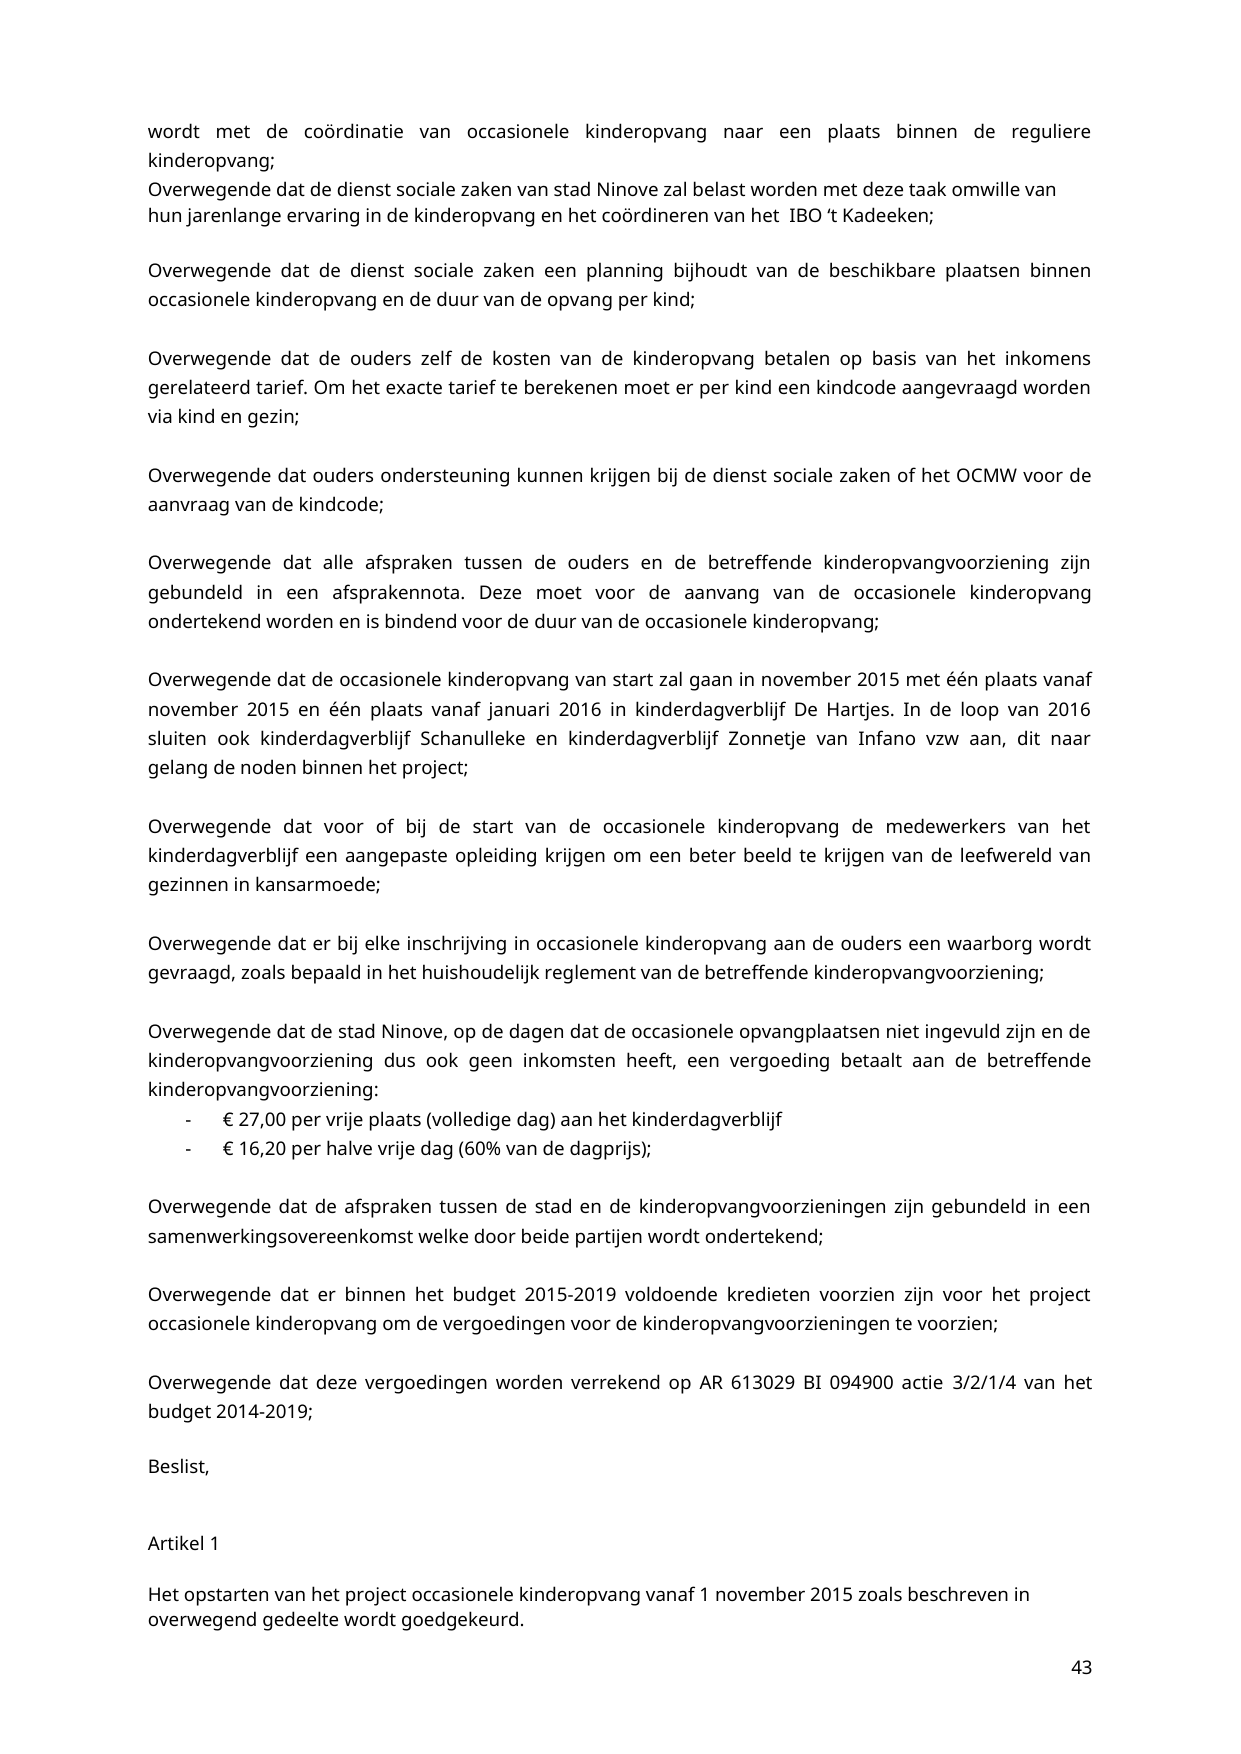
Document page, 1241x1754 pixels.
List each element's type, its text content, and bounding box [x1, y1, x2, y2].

text Het opstarten van het project occasionele kinderopvang vanaf 1 november 2015 zoals beschreven in overwegend gedeelte wordt goedgekeurd. [148, 1581, 1092, 1632]
list Overwegende dat de afspraken tussen de stad en de kinderopvangvoorzieningen zijn gebundeld in een samenwerkingsovereenkomst welke door beide partijen wordt ondertekend; [148, 1194, 1092, 1248]
list Overwegende dat alle afspraken tussen de ouders en de betreffende kinderopvangvoorziening zijn gebundeld in een afsprakennota. Deze moet voor de aanvang van de occasionele kinderopvang ondertekend worden en is bindend voor de duur van de occasionele kinderopvang; [148, 550, 1092, 634]
list Overwegende dat de dienst sociale zaken een planning bijhoudt van de beschikbare plaatsen binnen occasionele kinderopvang en de duur van de opvang per kind; [148, 257, 1092, 312]
list Overwegende dat de stad Ninove, op de dagen dat de occasionele opvangplaatsen niet ingevuld zijn en de kinderopvangvoorziening dus ook geen inkomsten heeft, een vergoeding betaalt aan de betreffende kinderopvangvoorziening: [148, 1018, 1092, 1102]
list Overwegende dat ouders ondersteuning kunnen krijgen bij de dienst sociale zaken of het OCMW voor de aanvraag van de kindcode; [148, 462, 1092, 517]
list € 16,20 per halve vrije dag (60% van de dagprijs); [185, 1135, 1092, 1161]
list Overwegende dat deze vergoedingen worden verrekend op AR 613029 BI 094900 actie 3/2/1/4 van het budget 2014-2019; [148, 1369, 1092, 1424]
list Overwegende dat er binnen het budget 2015-2019 voldoende kredieten voorzien zijn voor het project occasionele kinderopvang om de vergoedingen voor de kinderopvangvoorzieningen te voorzien; [148, 1281, 1092, 1336]
text Beslist, [148, 1453, 1092, 1479]
list Overwegende dat er bij elke inschrijving in occasionele kinderopvang aan de ouders een waarborg wordt gevraagd, zoals bepaald in het huishoudelijk reglement van de betreffende kinderopvangvoorziening; [148, 930, 1092, 985]
list € 27,00 per vrije plaats (volledige dag) aan het kinderdagverblijf [185, 1106, 1092, 1131]
text Artikel 1 [148, 1530, 1092, 1555]
list Overwegende dat voor of bij de start van de occasionele kinderopvang de medewerkers van het kinderdagverblijf een aangepaste opleiding krijgen om een beter beeld te krijgen van de leefwereld van gezinnen in kansarmoede; [148, 813, 1092, 897]
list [148, 118, 1092, 173]
list Overwegende dat de occasionele kinderopvang van start zal gaan in november 2015 met één plaats vanaf november 2015 en één plaats vanaf januari 2016 in kinderdagverblijf De Hartjes. In de loop van 2016 sluiten ook kinderdagverblijf Schanulleke en kinderdagverblijf Zonnetje van Infano vzw aan, dit naar gelang de noden binnen het project; [148, 667, 1092, 780]
list Overwegende dat de ouders zelf de kosten van de kinderopvang betalen op basis van het inkomens gerelateerd tarief. Om het exacte tarief te berekenen moet er per kind een kindcode aangevraagd worden via kind en gezin; [148, 345, 1092, 429]
text Overwegende dat de dienst sociale zaken van stad Ninove zal belast worden met deze taak omwille van hun jarenlange ervaring in de kinderopvang en het coördineren van het IBO ‘t Kadeeken; [148, 177, 1092, 228]
